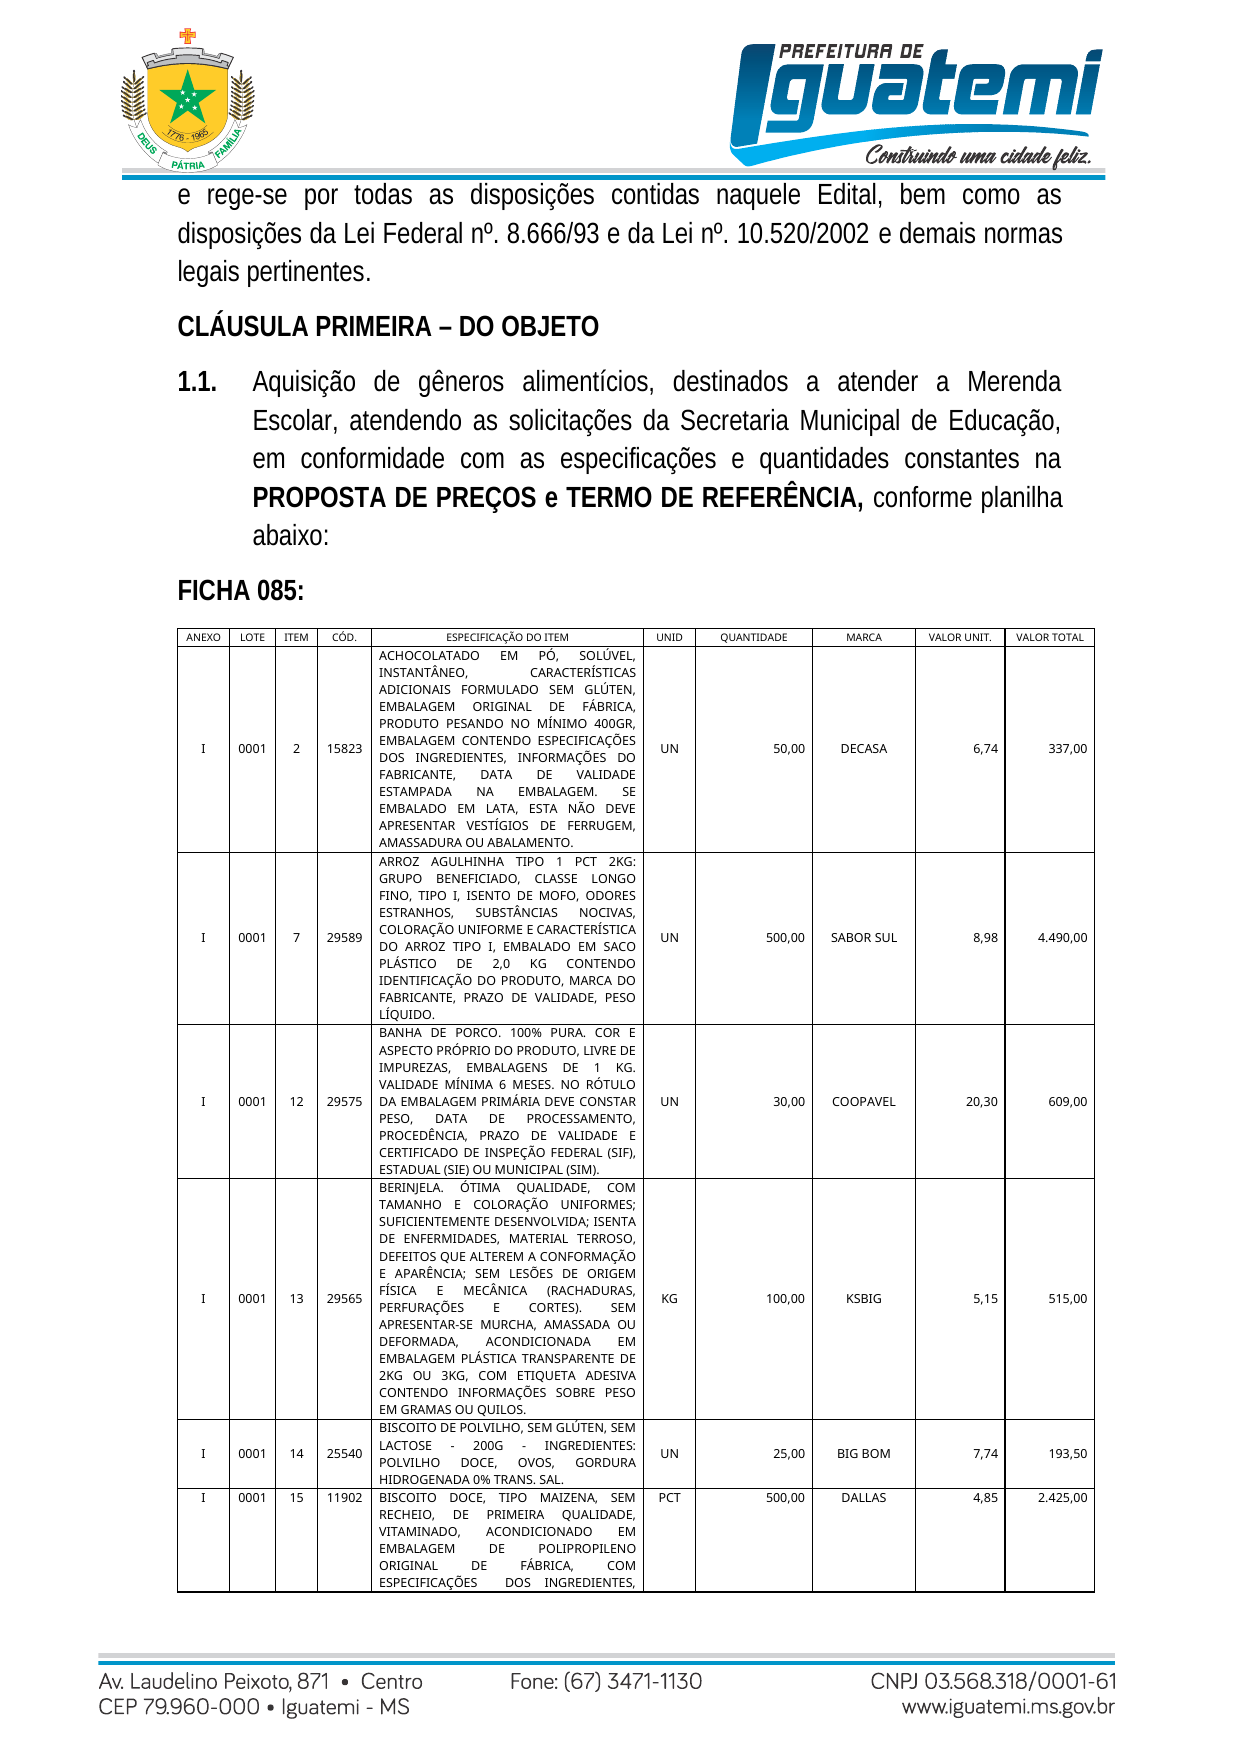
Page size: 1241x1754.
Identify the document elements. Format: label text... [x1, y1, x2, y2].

table_cell 13 [276, 1179, 317, 1418]
table_cell 193,50 [1006, 1420, 1094, 1488]
table_cell 30,00 [696, 1025, 812, 1178]
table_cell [372, 1489, 643, 1591]
table_cell PCT [644, 1489, 695, 1591]
list Aquisição de gêneros alimentícios, destinados a atender a Merenda Escolar, atendendo as solicitações da Secretaria Municipal de Educação, em conformidade com as especificações e quantidades constantes na PROPOSTA DE PREÇOS e TERMO DE REFERÊNCIA, conforme planilha abaixo: [177, 364, 1063, 552]
table_cell 6,74 [916, 647, 1004, 852]
table_header CÓD. [318, 629, 371, 646]
table_cell ARROZ AGULHINHA TIPO 1 PCT 2KG: GRUPO BENEFICIADO, CLASSE LONGO FINO, TIPO I, ISENTO DE MOFO, ODORES ESTRANHOS, SUBSTÂNCIAS NOCIVAS, COLORAÇÃO UNIFORME E CARACTERÍSTICA DO ARROZ TIPO I, EMBALADO EM SACO PLÁSTICO DE 2,0 KG CONTENDO IDENTIFICAÇÃO DO PRODUTO, MARCA DO FABRICANTE, PRAZO DE VALIDADE, PESO LÍQUIDO. [372, 853, 643, 1023]
table_cell 0001 [230, 1489, 275, 1591]
table_header LOTE [230, 629, 275, 646]
table_cell I [178, 647, 229, 852]
table_header VALOR UNIT. [916, 629, 1004, 646]
table_cell UN [644, 1420, 695, 1488]
table_cell 0001 [230, 1179, 275, 1418]
table_cell KSBIG [813, 1179, 915, 1418]
table_cell 11902 [318, 1489, 371, 1591]
table_cell 50,00 [696, 647, 812, 852]
text FICHA 085: [177, 573, 1063, 607]
table_cell BERINJELA. ÓTIMA QUALIDADE, COM TAMANHO E COLORAÇÃO UNIFORMES; SUFICIENTEMENTE DESENVOLVIDA; ISENTA DE ENFERMIDADES, MATERIAL TERROSO, DEFEITOS QUE ALTEREM A CONFORMAÇÃO E APARÊNCIA; SEM LESÕES DE ORIGEM FÍSICA E MECÂNICA (RACHADURAS, PERFURAÇÕES E CORTES). SEM APRESENTAR-SE MURCHA, AMASSADA OU DEFORMADA, ACONDICIONADA EM EMBALAGEM PLÁSTICA TRANSPARENTE DE 2KG OU 3KG, COM ETIQUETA ADESIVA CONTENDO INFORMAÇÕES SOBRE PESO EM GRAMAS OU QUILOS. [372, 1179, 643, 1418]
table_cell 5,15 [916, 1179, 1004, 1418]
table_cell UN [644, 647, 695, 852]
table_header ITEM [276, 629, 317, 646]
table_cell 25540 [318, 1420, 371, 1488]
table_cell 337,00 [1006, 647, 1094, 852]
table_cell 500,00 [696, 853, 812, 1023]
table_cell 29589 [318, 853, 371, 1023]
table_cell 15 [276, 1489, 317, 1591]
table_header VALOR TOTAL [1006, 629, 1094, 646]
table_cell 25,00 [696, 1420, 812, 1488]
table_cell 7,74 [916, 1420, 1004, 1488]
table_cell BIG BOM [813, 1420, 915, 1488]
table_cell 4,85 [916, 1489, 1004, 1591]
table_cell UN [644, 853, 695, 1023]
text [177, 177, 1063, 288]
table_cell DALLAS [813, 1489, 915, 1591]
table_cell 500,00 [696, 1489, 812, 1591]
table_cell 8,98 [916, 853, 1004, 1023]
table_header ANEXO [178, 629, 229, 646]
table_cell I [178, 1025, 229, 1178]
table_cell 2 [276, 647, 317, 852]
table_cell 2.425,00 [1006, 1489, 1094, 1591]
table_cell 15823 [318, 647, 371, 852]
table_cell BANHA DE PORCO. 100% PURA. COR E ASPECTO PRÓPRIO DO PRODUTO, LIVRE DE IMPUREZAS, EMBALAGENS DE 1 KG. VALIDADE MÍNIMA 6 MESES. NO RÓTULO DA EMBALAGEM PRIMÁRIA DEVE CONSTAR PESO, DATA DE PROCESSAMENTO, PROCEDÊNCIA, PRAZO DE VALIDADE E CERTIFICADO DE INSPEÇÃO FEDERAL (SIF), ESTADUAL (SIE) OU MUNICIPAL (SIM). [372, 1025, 643, 1178]
table_cell 14 [276, 1420, 317, 1488]
table_cell 0001 [230, 1025, 275, 1178]
table_cell 29575 [318, 1025, 371, 1178]
table_cell UN [644, 1025, 695, 1178]
table_cell KG [644, 1179, 695, 1418]
table_cell I [178, 1179, 229, 1418]
table_header UNID [644, 629, 695, 646]
table_header QUANTIDADE [696, 629, 812, 646]
table_header ESPECIFICAÇÃO DO ITEM [372, 629, 643, 646]
table_cell I [178, 1489, 229, 1591]
table_cell 20,30 [916, 1025, 1004, 1178]
table_cell I [178, 853, 229, 1023]
table_cell 100,00 [696, 1179, 812, 1418]
table_cell 609,00 [1006, 1025, 1094, 1178]
table_cell 0001 [230, 853, 275, 1023]
table_cell 0001 [230, 1420, 275, 1488]
table_cell I [178, 1420, 229, 1488]
text CLÁUSULA PRIMEIRA – DO OBJETO [177, 309, 1063, 343]
table_cell BISCOITO DE POLVILHO, SEM GLÚTEN, SEM LACTOSE - 200G - INGREDIENTES: POLVILHO DOCE, OVOS, GORDURA HIDROGENADA 0% TRANS. SAL. [372, 1420, 643, 1488]
table_cell ACHOCOLATADO EM PÓ, SOLÚVEL, INSTANTÂNEO, CARACTERÍSTICAS ADICIONAIS FORMULADO SEM GLÚTEN, EMBALAGEM ORIGINAL DE FÁBRICA, PRODUTO PESANDO NO MÍNIMO 400GR, EMBALAGEM CONTENDO ESPECIFICAÇÕES DOS INGREDIENTES, INFORMAÇÕES DO FABRICANTE, DATA DE VALIDADE ESTAMPADA NA EMBALAGEM. SE EMBALADO EM LATA, ESTA NÃO DEVE APRESENTAR VESTÍGIOS DE FERRUGEM, AMASSADURA OU ABALAMENTO. [372, 647, 643, 852]
table_cell 0001 [230, 647, 275, 852]
table_cell DECASA [813, 647, 915, 852]
table_cell 29565 [318, 1179, 371, 1418]
table_cell 4.490,00 [1006, 853, 1094, 1023]
table_cell SABOR SUL [813, 853, 915, 1023]
table_cell 12 [276, 1025, 317, 1178]
table_cell COOPAVEL [813, 1025, 915, 1178]
table_header MARCA [813, 629, 915, 646]
table_cell 7 [276, 853, 317, 1023]
table_cell 515,00 [1006, 1179, 1094, 1418]
